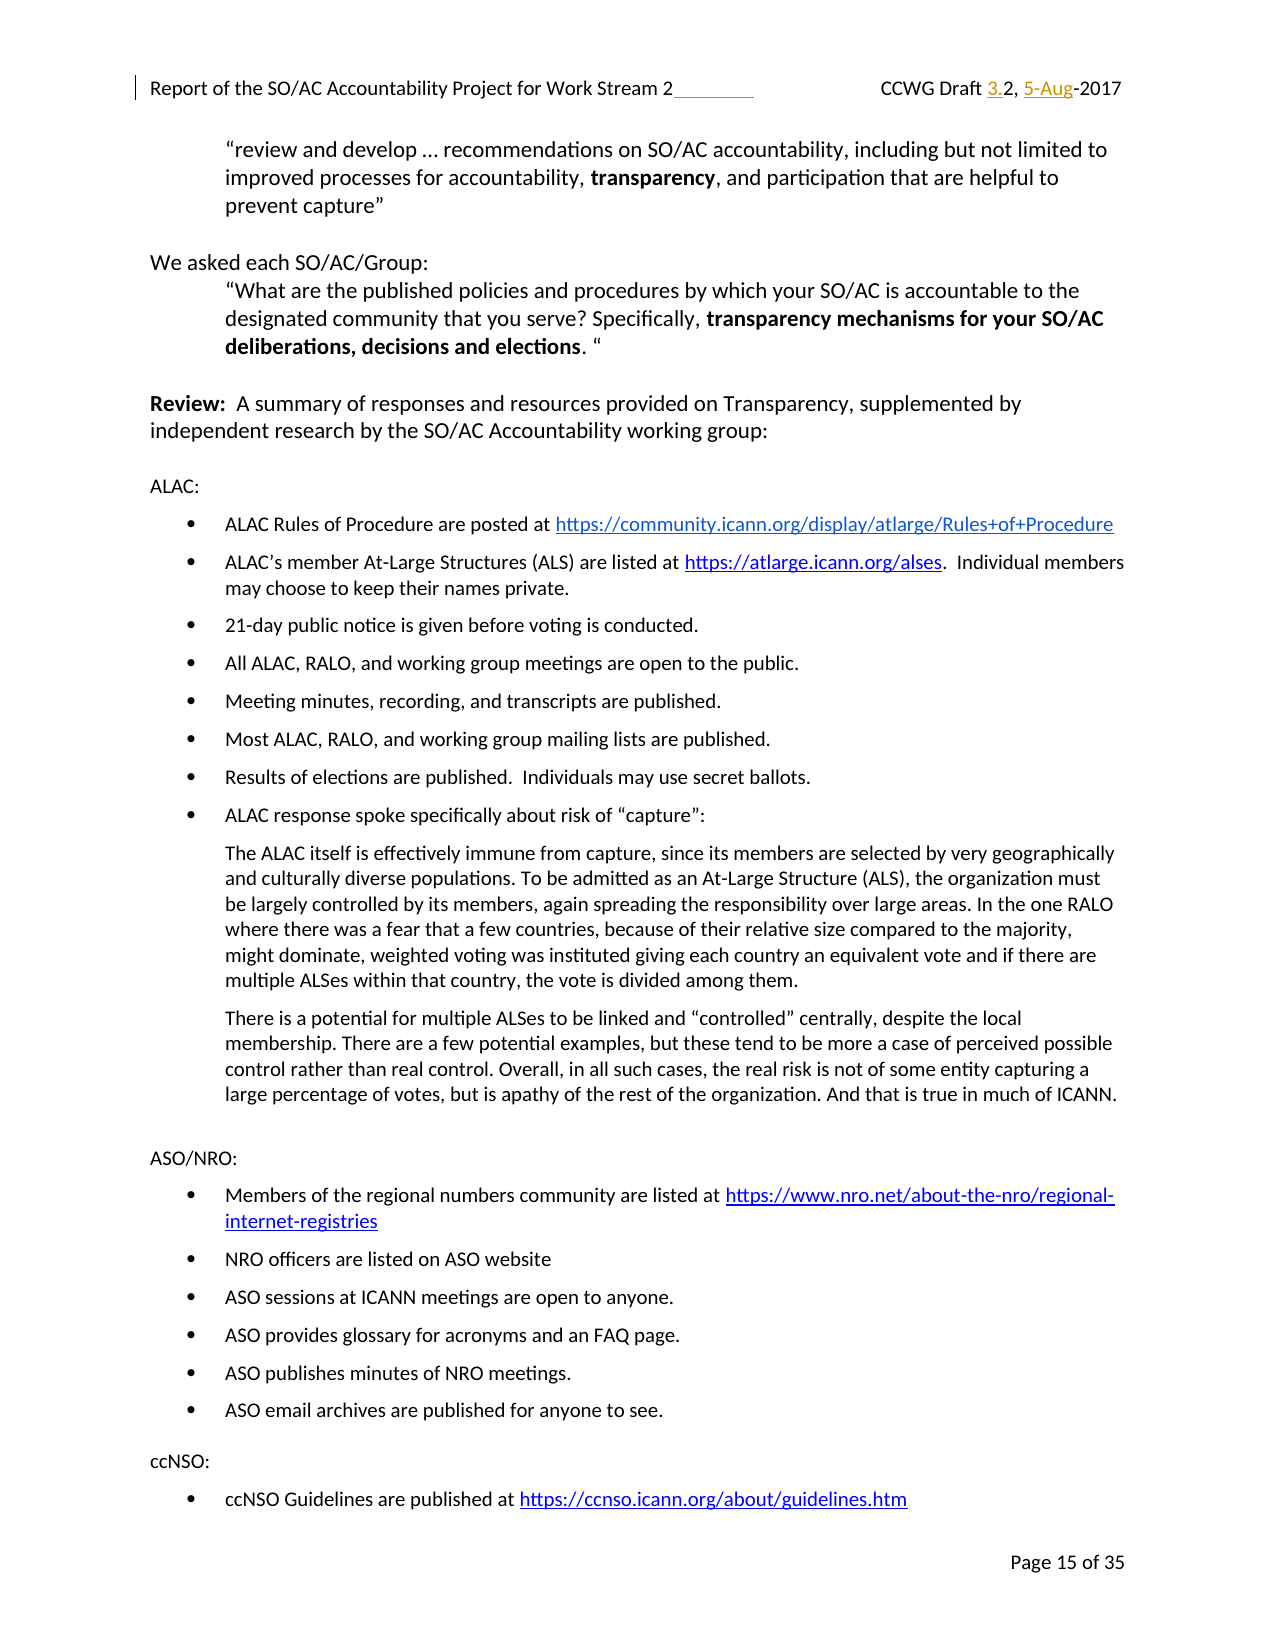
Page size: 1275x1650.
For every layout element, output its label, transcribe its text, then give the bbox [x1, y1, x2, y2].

list Meeting minutes, recording, and transcripts are published. [187, 688, 1125, 714]
text ASO/NRO: [150, 1145, 1125, 1170]
list ASO sessions at ICANN meetings are open to anyone. [187, 1284, 1125, 1309]
list ALAC response spoke specifically about risk of “capture”: [187, 802, 1125, 828]
list 21-day public notice is given before voting is conducted. [187, 613, 1125, 638]
list ccNSO Guidelines are published at https://ccnso.icann.org/about/guidelines.htm [187, 1486, 1125, 1512]
text We asked each SO/AC/Group: [150, 248, 1125, 276]
text The ALAC itself is effectively immune from capture, since its members are selected by very geographically and culturally diverse populations. To be admitted as an At-Large Structure (ALS), the organization must be largely controlled by its members, again spreading the responsibility over large areas. In the one RALO where there was a fear that a few countries, because of their relative size compared to the majority, might dominate, weighted voting was instituted giving each country an equivalent vote and if there are multiple ALSes within that country, the vote is divided among them. [225, 840, 1125, 993]
text Review: A summary of responses and resources provided on Transparency, supplemented by independent research by the SO/AC Accountability working group: [150, 389, 1125, 445]
text “What are the published policies and procedures by which your SO/AC is accountable to the designated community that you serve? Specifically, transparency mechanisms for your SO/AC deliberations, decisions and elections. “ [225, 276, 1125, 360]
list NRO officers are listed on ASO website [187, 1246, 1125, 1271]
text There is a potential for multiple ALSes to be linked and “controlled” centrally, despite the local membership. There are a few potential examples, but these tend to be more a case of perceived possible control rather than real control. Overall, in all such cases, the real risk is not of some entity capturing a large percentage of votes, but is apathy of the rest of the organization. And that is true in much of ICANN. [225, 1005, 1125, 1107]
list ALAC Rules of Procedure are posted at https://community.icann.org/display/atlarge/Rules+of+Procedure [187, 511, 1125, 537]
list Members of the regional numbers community are listed at https://www.nro.net/about-the-nro/regional-internet-registries [187, 1183, 1125, 1233]
text ccNSO: [150, 1423, 1125, 1474]
text ALAC: [150, 473, 1125, 499]
list ASO publishes minutes of NRO meetings. [187, 1360, 1125, 1385]
list All ALAC, RALO, and working group meetings are open to the public. [187, 651, 1125, 676]
list ALAC’s member At-Large Structures (ALS) are listed at https://atlarge.icann.org/alses. Individual members may choose to keep their names private. [187, 549, 1125, 600]
text “review and develop … recommendations on SO/AC accountability, including but not limited to improved processes for accountability, transparency, and participation that are helpful to prevent capture” [225, 135, 1125, 219]
list Results of elections are published. Individuals may use secret ballots. [187, 764, 1125, 790]
list Most ALAC, RALO, and working group mailing lists are published. [187, 726, 1125, 752]
list ASO provides glossary for acronyms and an FAQ page. [187, 1322, 1125, 1347]
list ASO email archives are published for anyone to see. [187, 1398, 1125, 1423]
